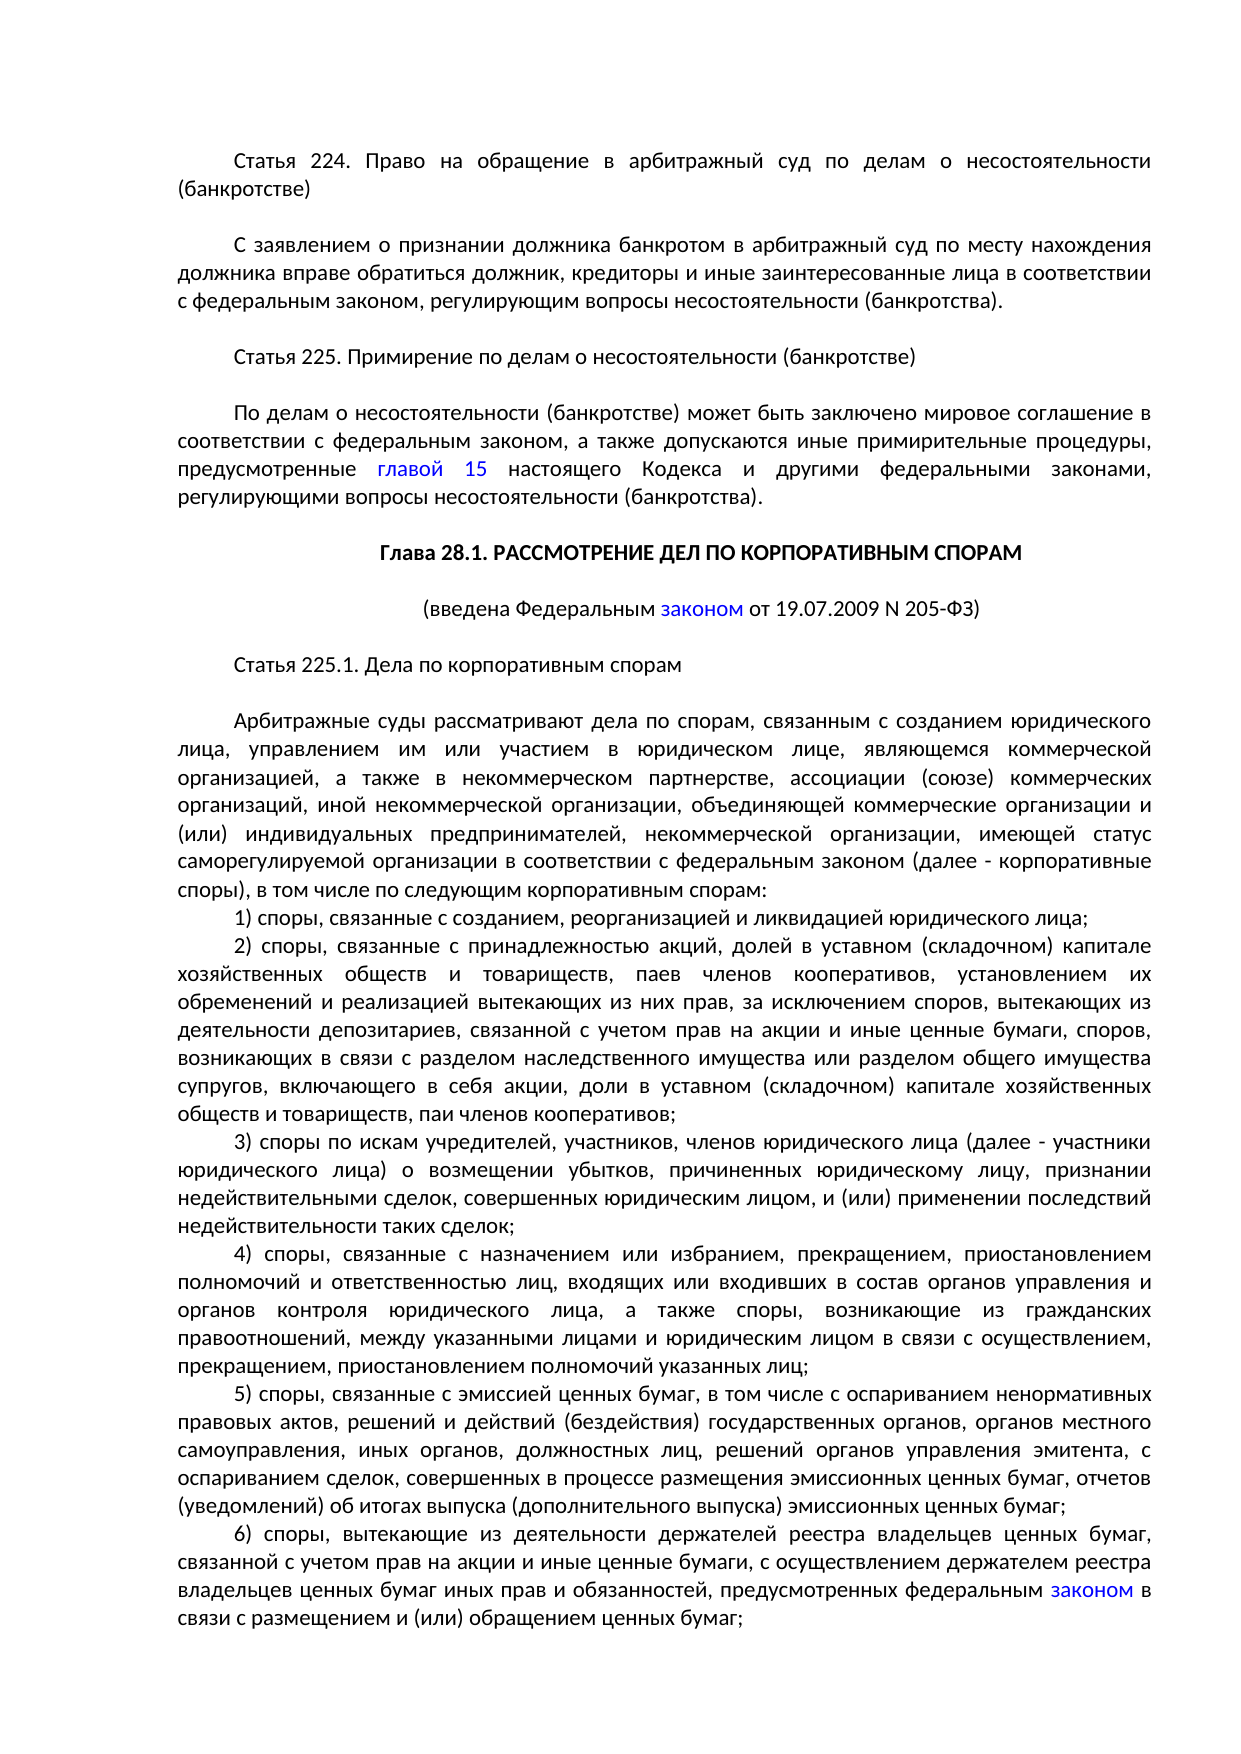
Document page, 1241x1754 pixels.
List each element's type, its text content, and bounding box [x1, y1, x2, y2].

text 2) споры, связанные с принадлежностью акций, долей в уставном (складочном) капитале хозяйственных обществ и товариществ, паев членов кооперативов, установлением их обременений и реализацией вытекающих из них прав, за исключением споров, вытекающих из деятельности депозитариев, связанной с учетом прав на акции и иные ценные бумаги, споров, возникающих в связи с разделом наследственного имущества или разделом общего имущества супругов, включающего в себя акции, доли в уставном (складочном) капитале хозяйственных обществ и товариществ, паи членов кооперативов; [177, 931, 1152, 1127]
text С заявлением о признании должника банкротом в арбитражный суд по месту нахождения должника вправе обратиться должник, кредиторы и иные заинтересованные лица в соответствии с федеральным законом, регулирующим вопросы несостоятельности (банкротства). [177, 230, 1152, 314]
text Глава 28.1. РАССМОТРЕНИЕ ДЕЛ ПО КОРПОРАТИВНЫМ СПОРАМ [177, 538, 1152, 566]
text Арбитражные суды рассматривают дела по спорам, связанным с созданием юридического лица, управлением им или участием в юридическом лице, являющемся коммерческой организацией, а также в некоммерческом партнерстве, ассоциации (союзе) коммерческих организаций, иной некоммерческой организации, объединяющей коммерческие организации и (или) индивидуальных предпринимателей, некоммерческой организации, имеющей статус саморегулируемой организации в соответствии с федеральным законом (далее - корпоративные споры), в том числе по следующим корпоративным спорам: [177, 707, 1152, 903]
text 1) споры, связанные с созданием, реорганизацией и ликвидацией юридического лица; [177, 903, 1152, 931]
text 4) споры, связанные с назначением или избранием, прекращением, приостановлением полномочий и ответственностью лиц, входящих или входивших в состав органов управления и органов контроля юридического лица, а также споры, возникающие из гражданских правоотношений, между указанными лицами и юридическим лицом в связи с осуществлением, прекращением, приостановлением полномочий указанных лиц; [177, 1239, 1152, 1379]
text 5) споры, связанные с эмиссией ценных бумаг, в том числе с оспариванием ненормативных правовых актов, решений и действий (бездействия) государственных органов, органов местного самоуправления, иных органов, должностных лиц, решений органов управления эмитента, с оспариванием сделок, совершенных в процессе размещения эмиссионных ценных бумаг, отчетов (уведомлений) об итогах выпуска (дополнительного выпуска) эмиссионных ценных бумаг; [177, 1379, 1152, 1519]
text (введена Федеральным законом от 19.07.2009 N 205-ФЗ) [177, 594, 1152, 622]
text 6) споры, вытекающие из деятельности держателей реестра владельцев ценных бумаг, связанной с учетом прав на акции и иные ценные бумаги, с осуществлением держателем реестра владельцев ценных бумаг иных прав и обязанностей, предусмотренных федеральным законом в связи с размещением и (или) обращением ценных бумаг; [177, 1519, 1152, 1631]
text Статья 225. Примирение по делам о несостоятельности (банкротстве) [177, 342, 1152, 370]
text По делам о несостоятельности (банкротстве) может быть заключено мировое соглашение в соответствии с федеральным законом, а также допускаются иные примирительные процедуры, предусмотренные главой 15 настоящего Кодекса и другими федеральными законами, регулирующими вопросы несостоятельности (банкротства). [177, 398, 1152, 510]
text Статья 225.1. Дела по корпоративным спорам [177, 651, 1152, 678]
text Статья 224. Право на обращение в арбитражный суд по делам о несостоятельности (банкротстве) [177, 146, 1152, 202]
text 3) споры по искам учредителей, участников, членов юридического лица (далее - участники юридического лица) о возмещении убытков, причиненных юридическому лицу, признании недействительными сделок, совершенных юридическим лицом, и (или) применении последствий недействительности таких сделок; [177, 1127, 1152, 1239]
